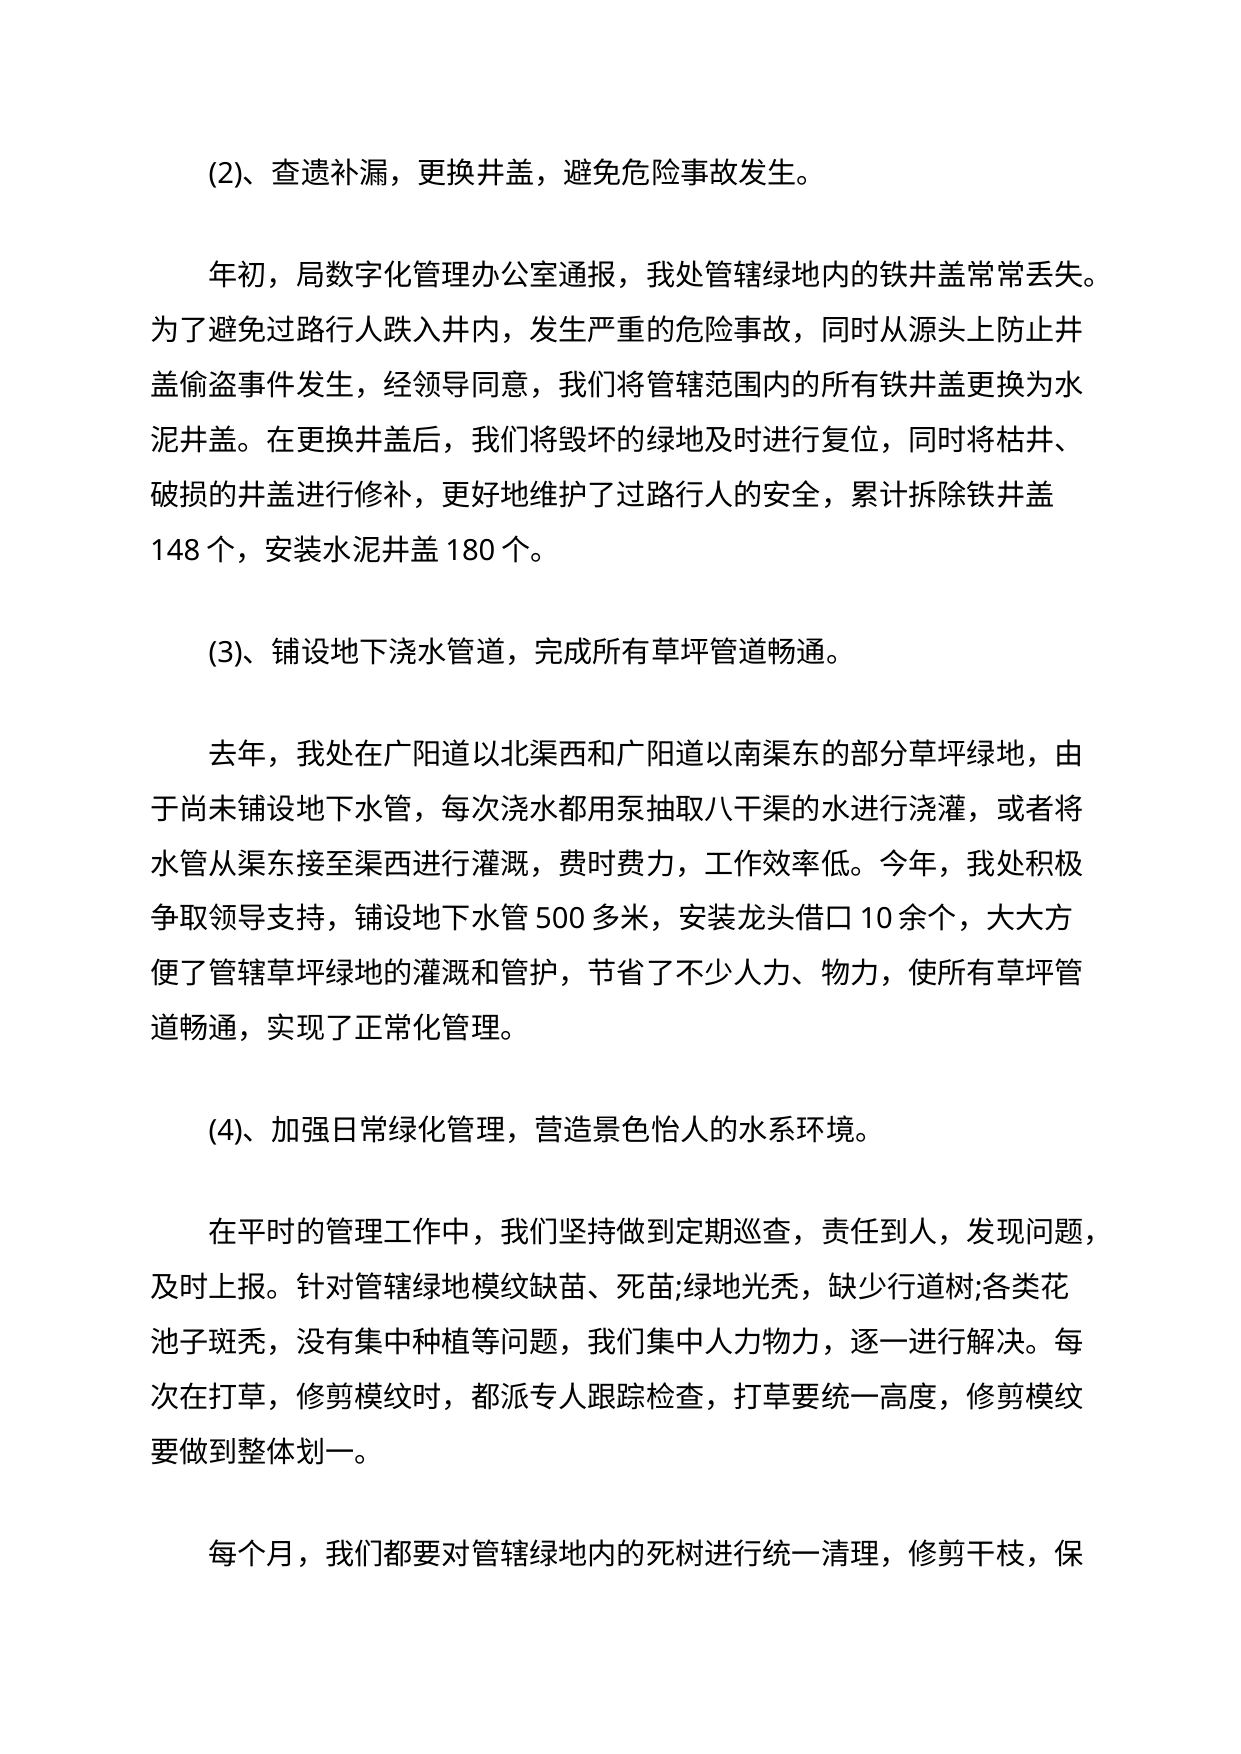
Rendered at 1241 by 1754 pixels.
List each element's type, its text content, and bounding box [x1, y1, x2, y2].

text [150, 1530, 1090, 1572]
text (2)、查遗补漏，更换井盖，避免危险事故发生。 [150, 150, 1090, 192]
text (4)、加强日常绿化管理，营造景色怡人的水系环境。 [150, 1107, 1090, 1149]
text 年初，局数字化管理办公室通报，我处管辖绿地内的铁井盖常常丢失。为了避免过路行人跌入井内，发生严重的危险事故，同时从源头上防止井盖偷盗事件发生，经领导同意，我们将管辖范围内的所有铁井盖更换为水泥井盖。在更换井盖后，我们将毁坏的绿地及时进行复位，同时将枯井、破损的井盖进行修补，更好地维护了过路行人的安全，累计拆除铁井盖148个，安装水泥井盖180个。 [150, 252, 1090, 569]
text 去年，我处在广阳道以北渠西和广阳道以南渠东的部分草坪绿地，由于尚未铺设地下水管，每次浇水都用泵抽取八干渠的水进行浇灌，或者将水管从渠东接至渠西进行灌溉，费时费力，工作效率低。今年，我处积极争取领导支持，铺设地下水管500多米，安装龙头借口10余个，大大方便了管辖草坪绿地的灌溉和管护，节省了不少人力、物力，使所有草坪管道畅通，实现了正常化管理。 [150, 730, 1090, 1047]
text (3)、铺设地下浇水管道，完成所有草坪管道畅通。 [150, 628, 1090, 671]
text 在平时的管理工作中，我们坚持做到定期巡查，责任到人，发现问题，及时上报。针对管辖绿地模纹缺苗、死苗;绿地光秃，缺少行道树;各类花池子斑秃，没有集中种植等问题，我们集中人力物力，逐一进行解决。每次在打草，修剪模纹时，都派专人跟踪检查，打草要统一高度，修剪模纹要做到整体划一。 [150, 1209, 1090, 1471]
